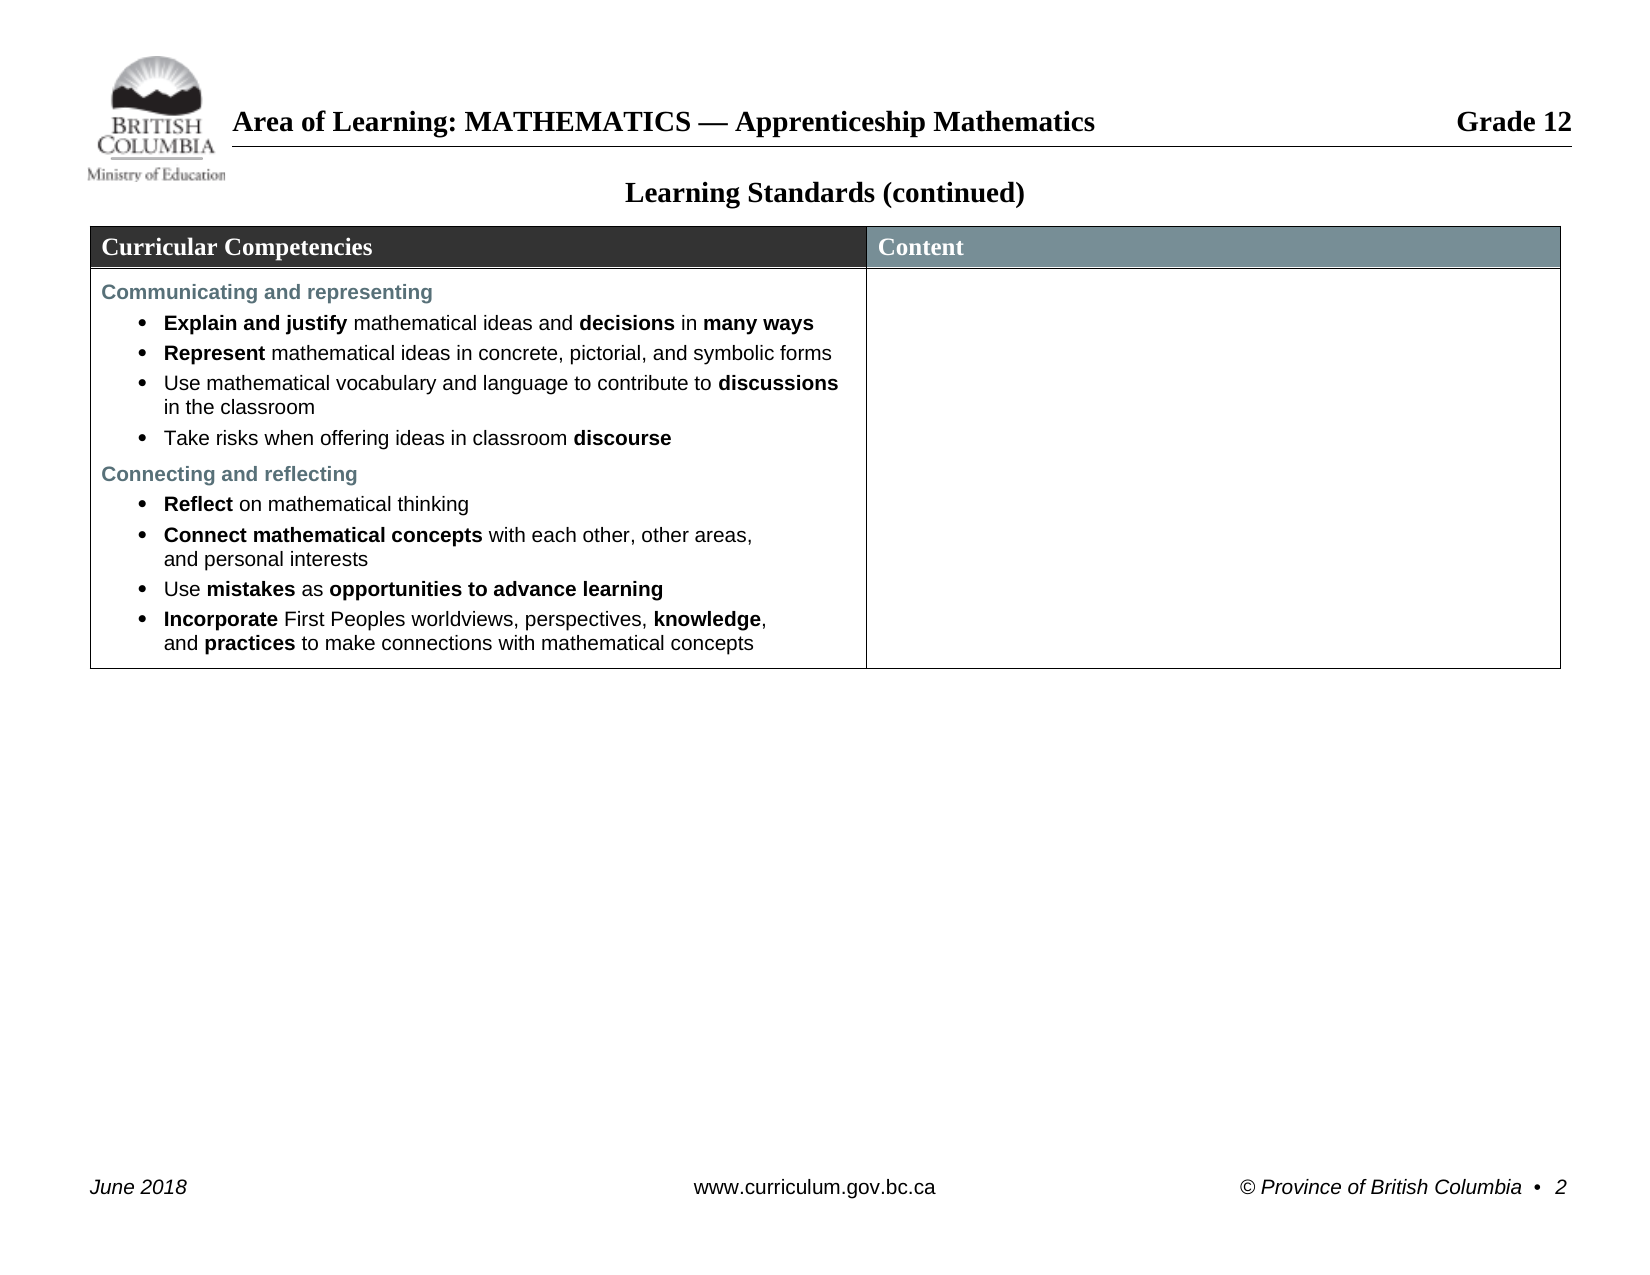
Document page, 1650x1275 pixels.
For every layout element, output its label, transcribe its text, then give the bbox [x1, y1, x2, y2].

table_cell [867, 269, 1560, 668]
table_header Content [867, 227, 1560, 267]
text Area of Learning: MATHEMATICS — Apprenticeship Mathematics Grade 12 [232, 104, 1572, 146]
table_cell Communicating and representing Explain and justify mathematical ideas and decisions in many ways Represent mathematical ideas in concrete, pictorial, and symbolic forms Use mathematical vocabulary and language to contribute to discussions in the classroom Take risks when offering ideas in classroom discourse Connecting and reflecting Reflect on mathematical thinking Connect mathematical concepts with each other, other areas, and personal interests Use mistakes as opportunities to advance learning Incorporate First Peoples worldviews, perspectives, knowledge, and practices to make connections with mathematical concepts [91, 269, 866, 668]
text Learning Standards (continued) [89, 175, 1560, 209]
table_header Curricular Competencies [91, 227, 866, 267]
